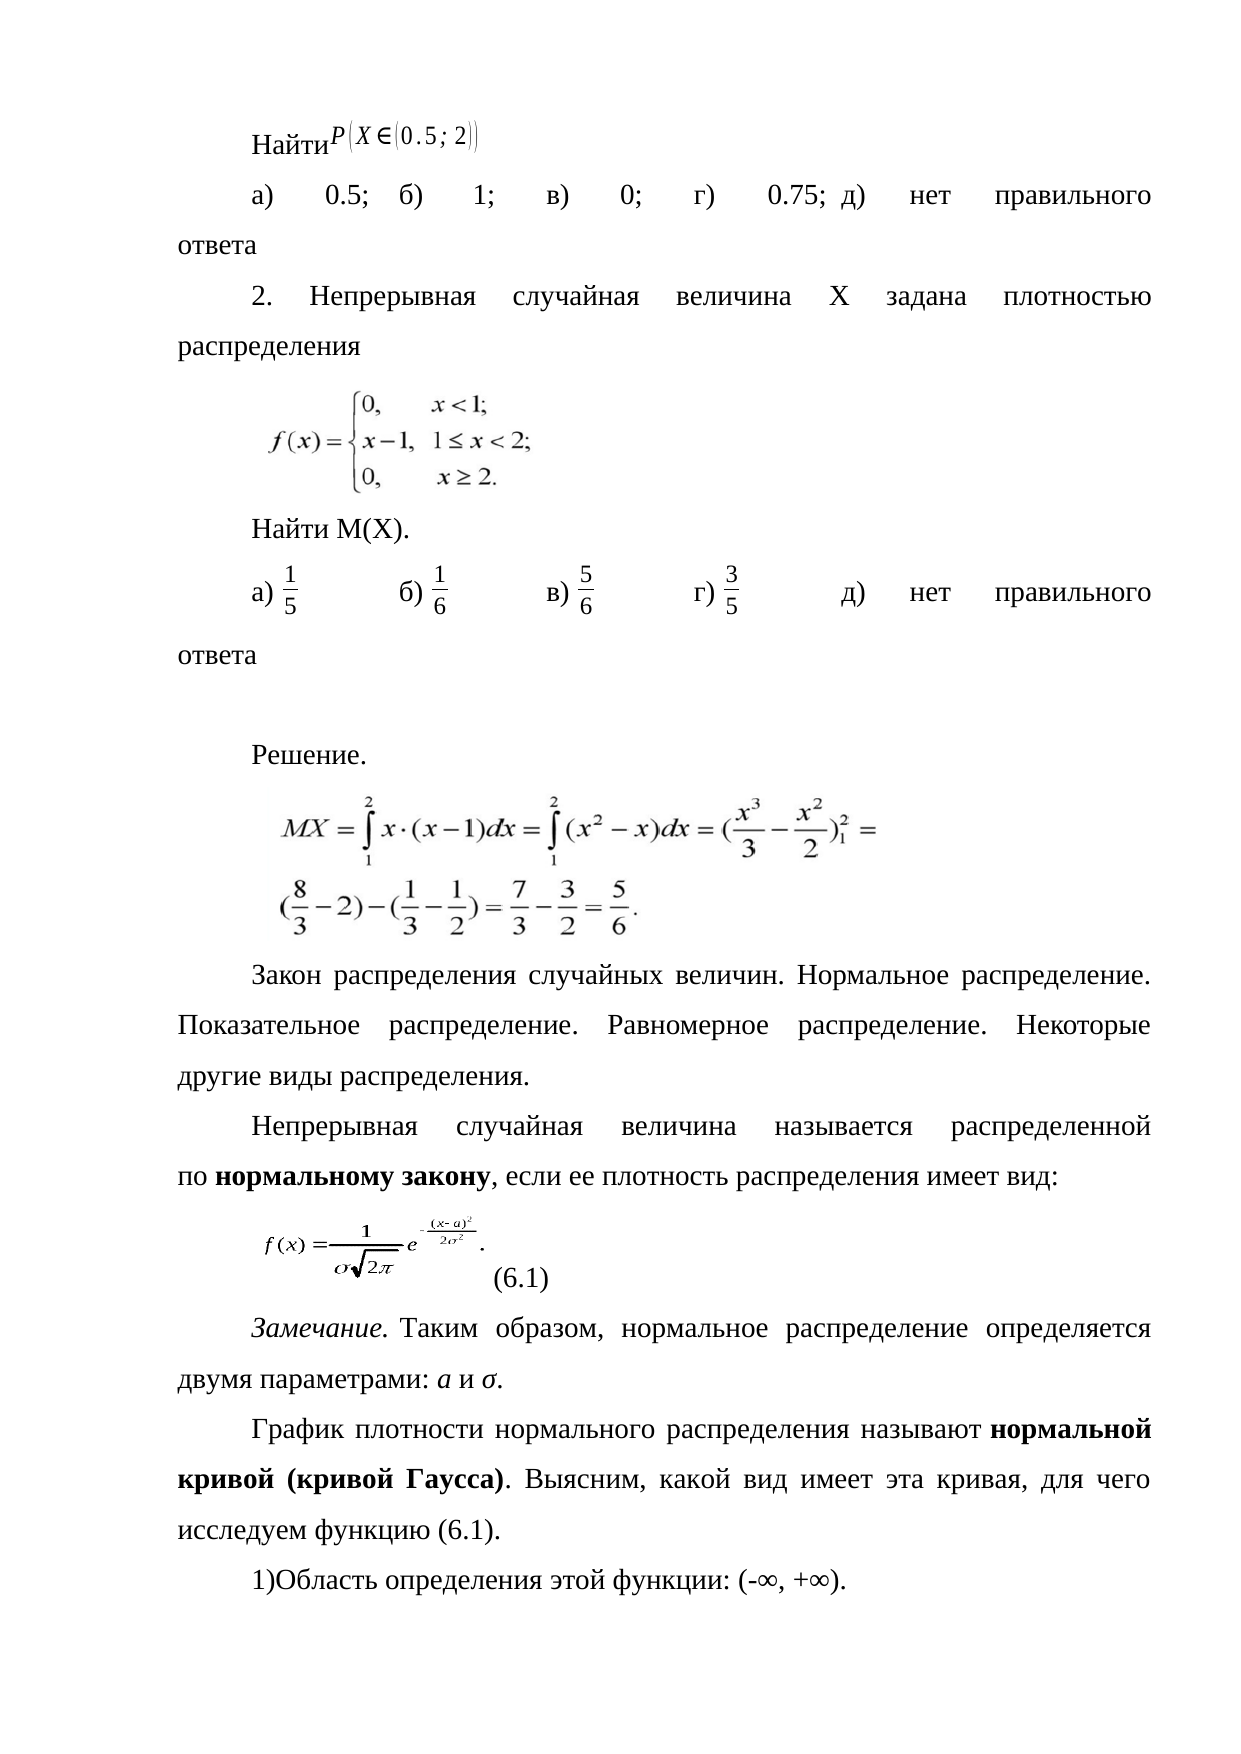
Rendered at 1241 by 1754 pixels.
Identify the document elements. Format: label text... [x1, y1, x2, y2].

list Решение. [177, 737, 1152, 771]
subtitle Закон распределения случайных величин. Нормальное распределение. Показательное распределение. Равномерное распределение. Некоторые другие виды распределения. [177, 957, 1152, 1091]
text (6.1) [177, 1208, 1152, 1294]
list 2. Непрерывная случайная величина X задана плотностью распределения [177, 278, 1152, 362]
list а) 0.5; б) 1; в) 0; г) 0.75; д) нет правильного ответа [177, 177, 1152, 261]
text 1)Область определения этой функции: (-∞, +∞). [177, 1562, 1152, 1596]
list а) б) в) г) д) нет правильного ответа [177, 561, 1152, 670]
picture [251, 1208, 494, 1288]
text Непрерывная случайная величина называется распределенной по нормальному закону, если ее плотность распределения имеет вид: [177, 1108, 1152, 1192]
text График плотности нормального распределения называют нормальной кривой (кривой Гаусса). Выясним, какой вид имеет эта кривая, для чего исследуем функцию (6.1). [177, 1411, 1152, 1545]
list Найти М(Х). [177, 511, 1152, 544]
picture [258, 378, 534, 494]
text Замечание. Таким образом, нормальное распределение определяется двумя параметрами: а и σ. [177, 1311, 1152, 1394]
list Найти [177, 118, 1152, 160]
picture [251, 787, 880, 941]
